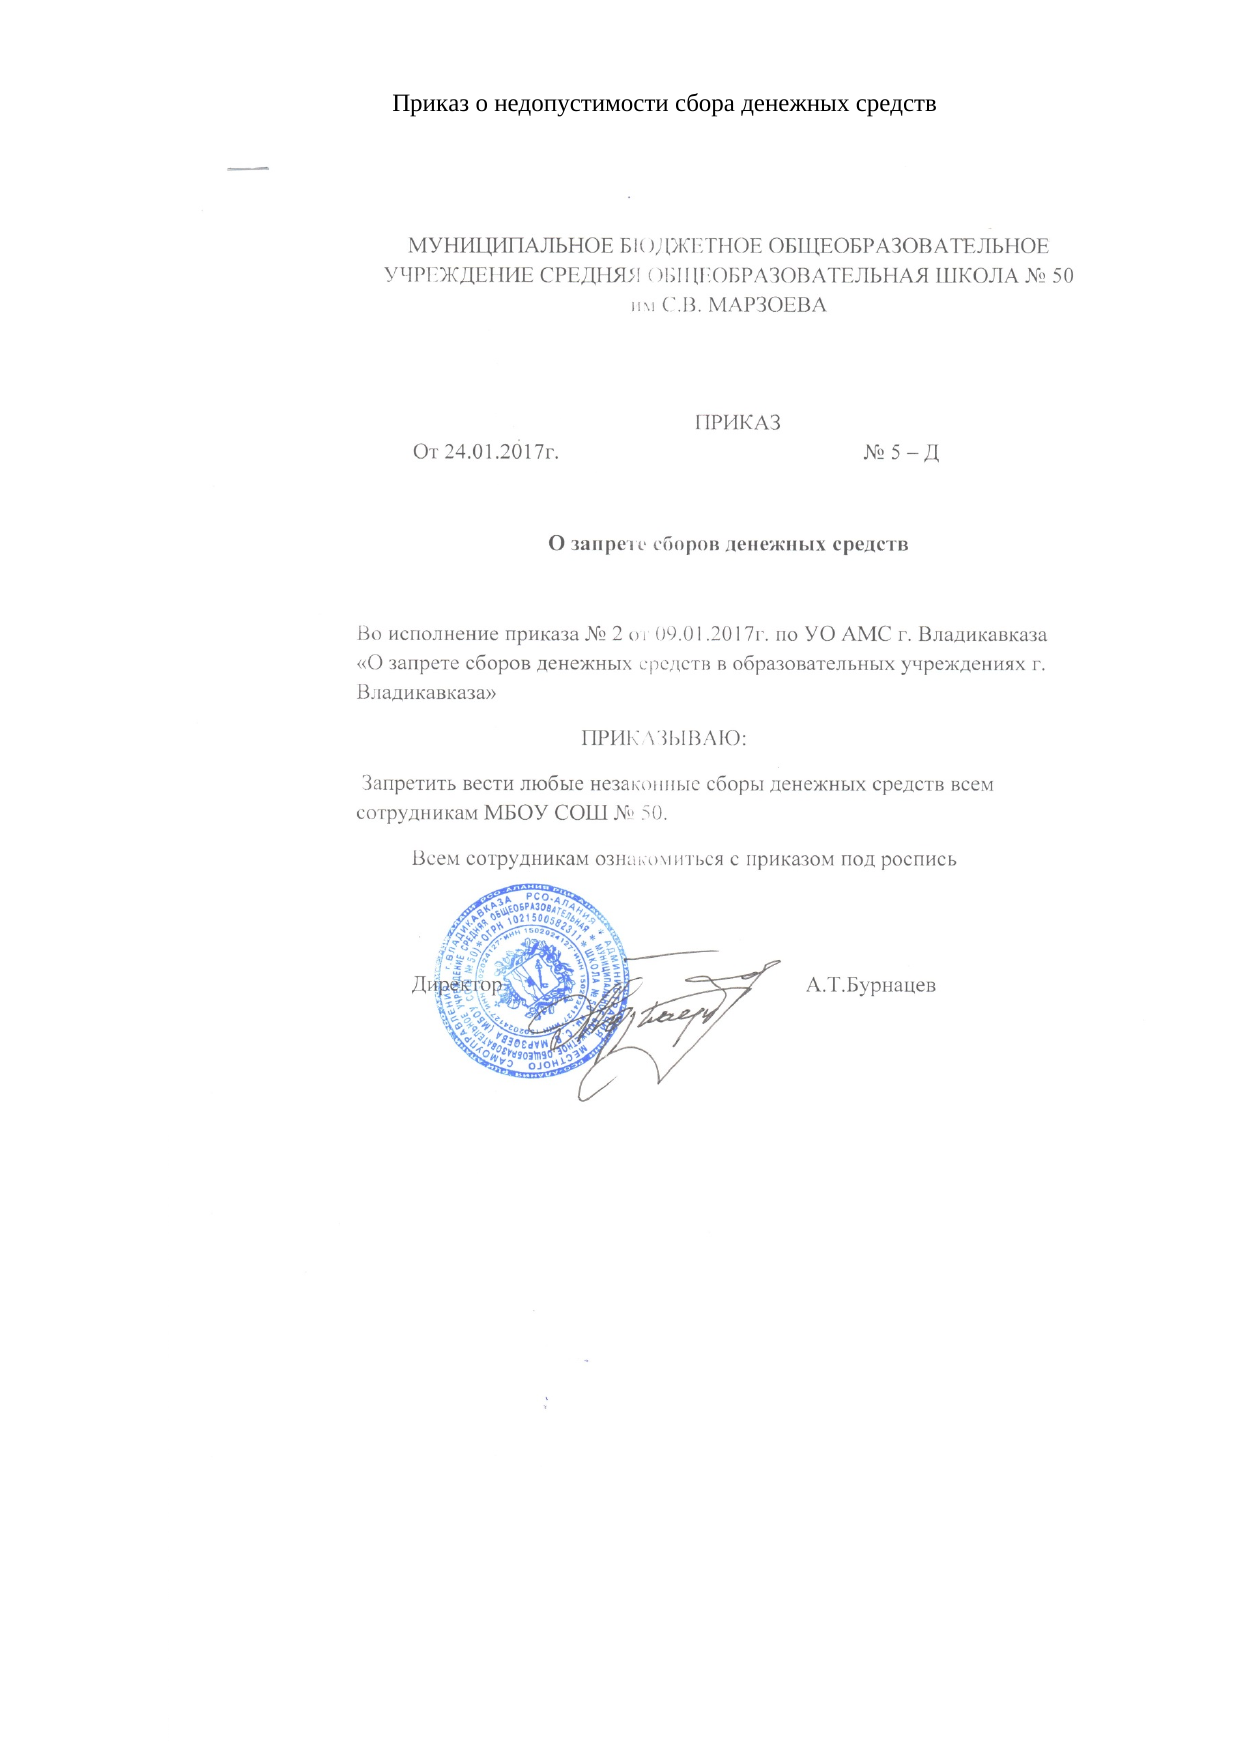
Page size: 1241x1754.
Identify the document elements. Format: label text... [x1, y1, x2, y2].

picture [187, 145, 1147, 1483]
text Приказ о недопустимости сбора денежных средств [177, 88, 1152, 117]
